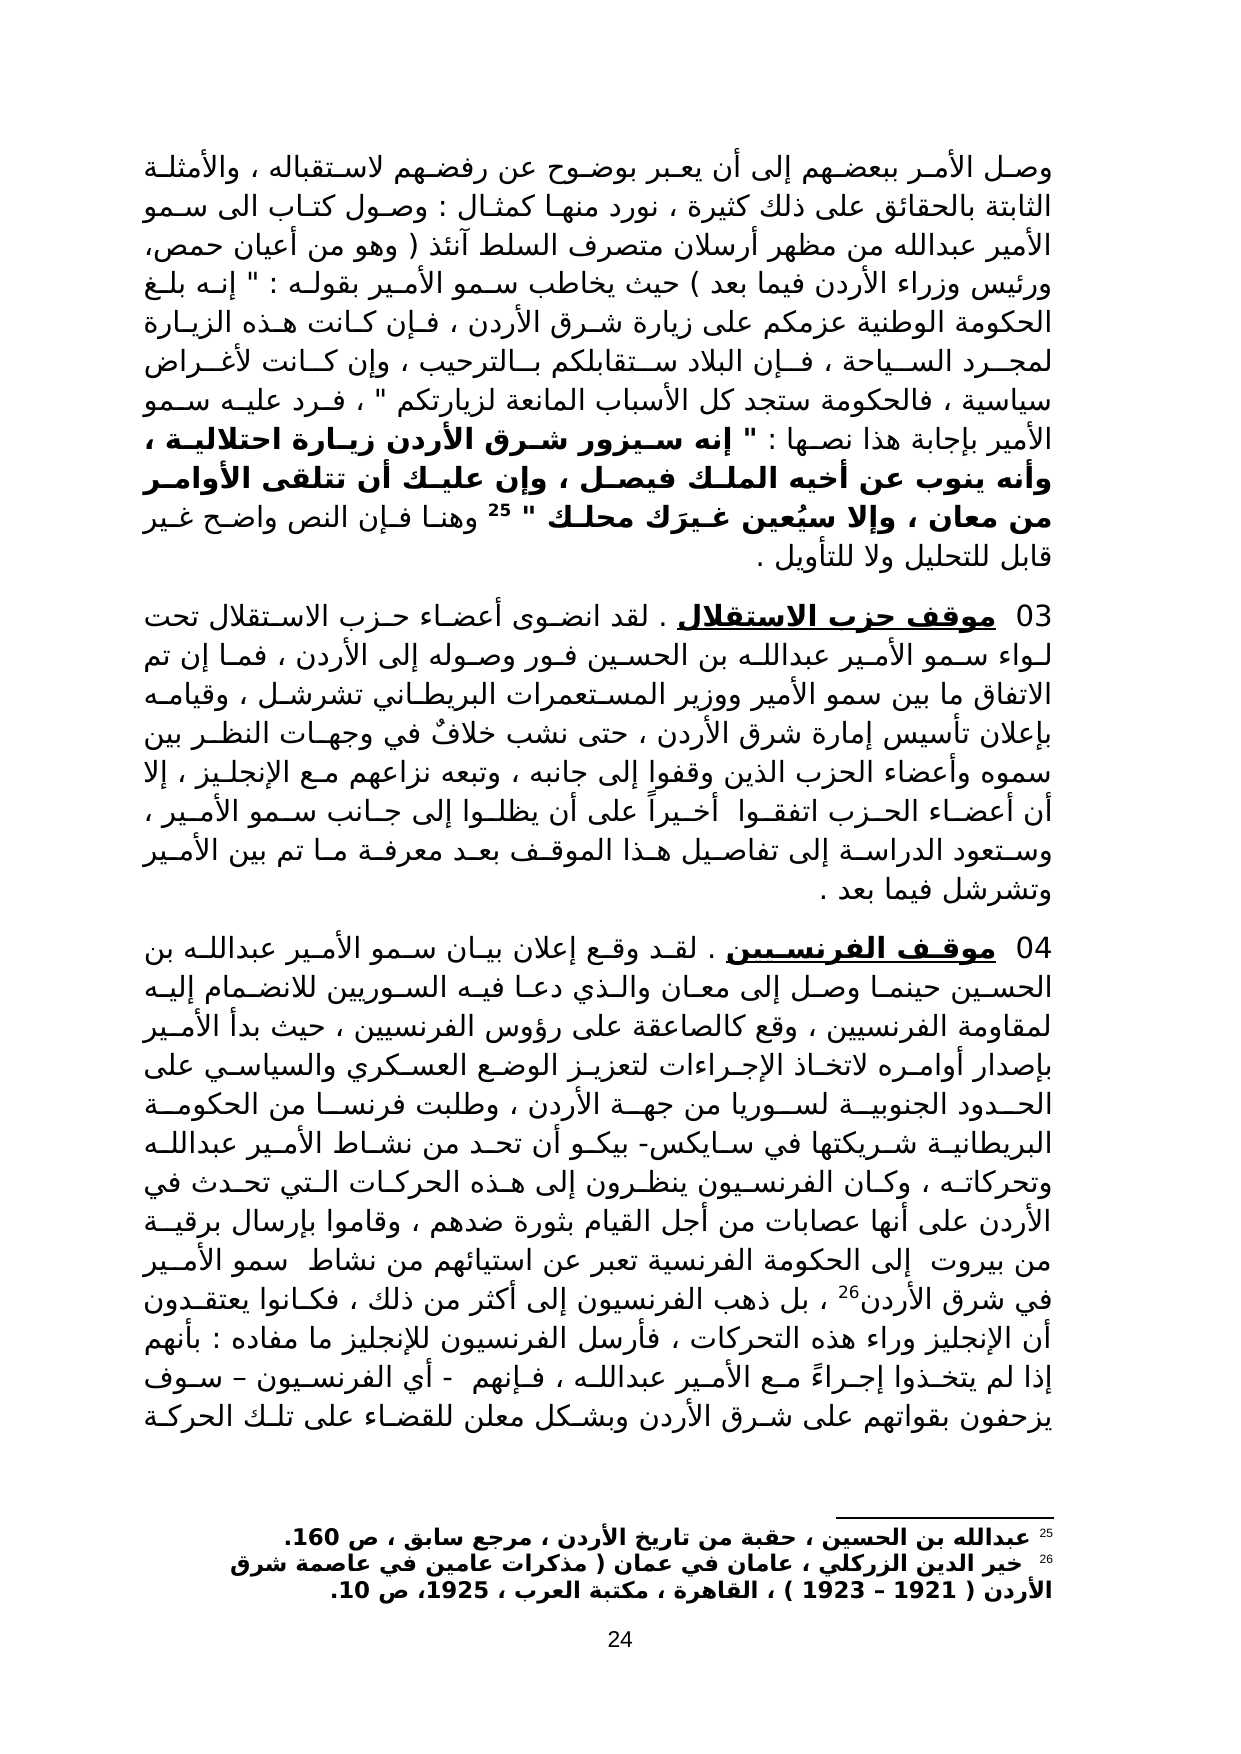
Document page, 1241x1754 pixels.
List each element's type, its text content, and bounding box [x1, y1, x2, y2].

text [143, 932, 1053, 1433]
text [143, 150, 1053, 573]
text 03 موقف حزب الاستقلال . لقد انضوى أعضاء حزب الاستقلال تحت لواء سمو الأمير عبدالله بن الحسين فور وصوله إلى الأردن ، فما إن تم الاتفاق ما بين سمو الأمير ووزير المستعمرات البريطاني تشرشل ، وقيامه بإعلان تأسيس إمارة شرق الأردن ، حتى نشب خلافٌ في وجهات النظر بين سموه وأعضاء الحزب الذين وقفوا إلى جانبه ، وتبعه نزاعهم مع الإنجليز ، إلا أن أعضاء الحزب اتفقوا أخيراً على أن يظلوا إلى جانب سمو الأمير ، وستعود الدراسة إلى تفاصيل هذا الموقف بعد معرفة ما تم بين الأمير وتشرشل فيما بعد . [143, 599, 1053, 906]
